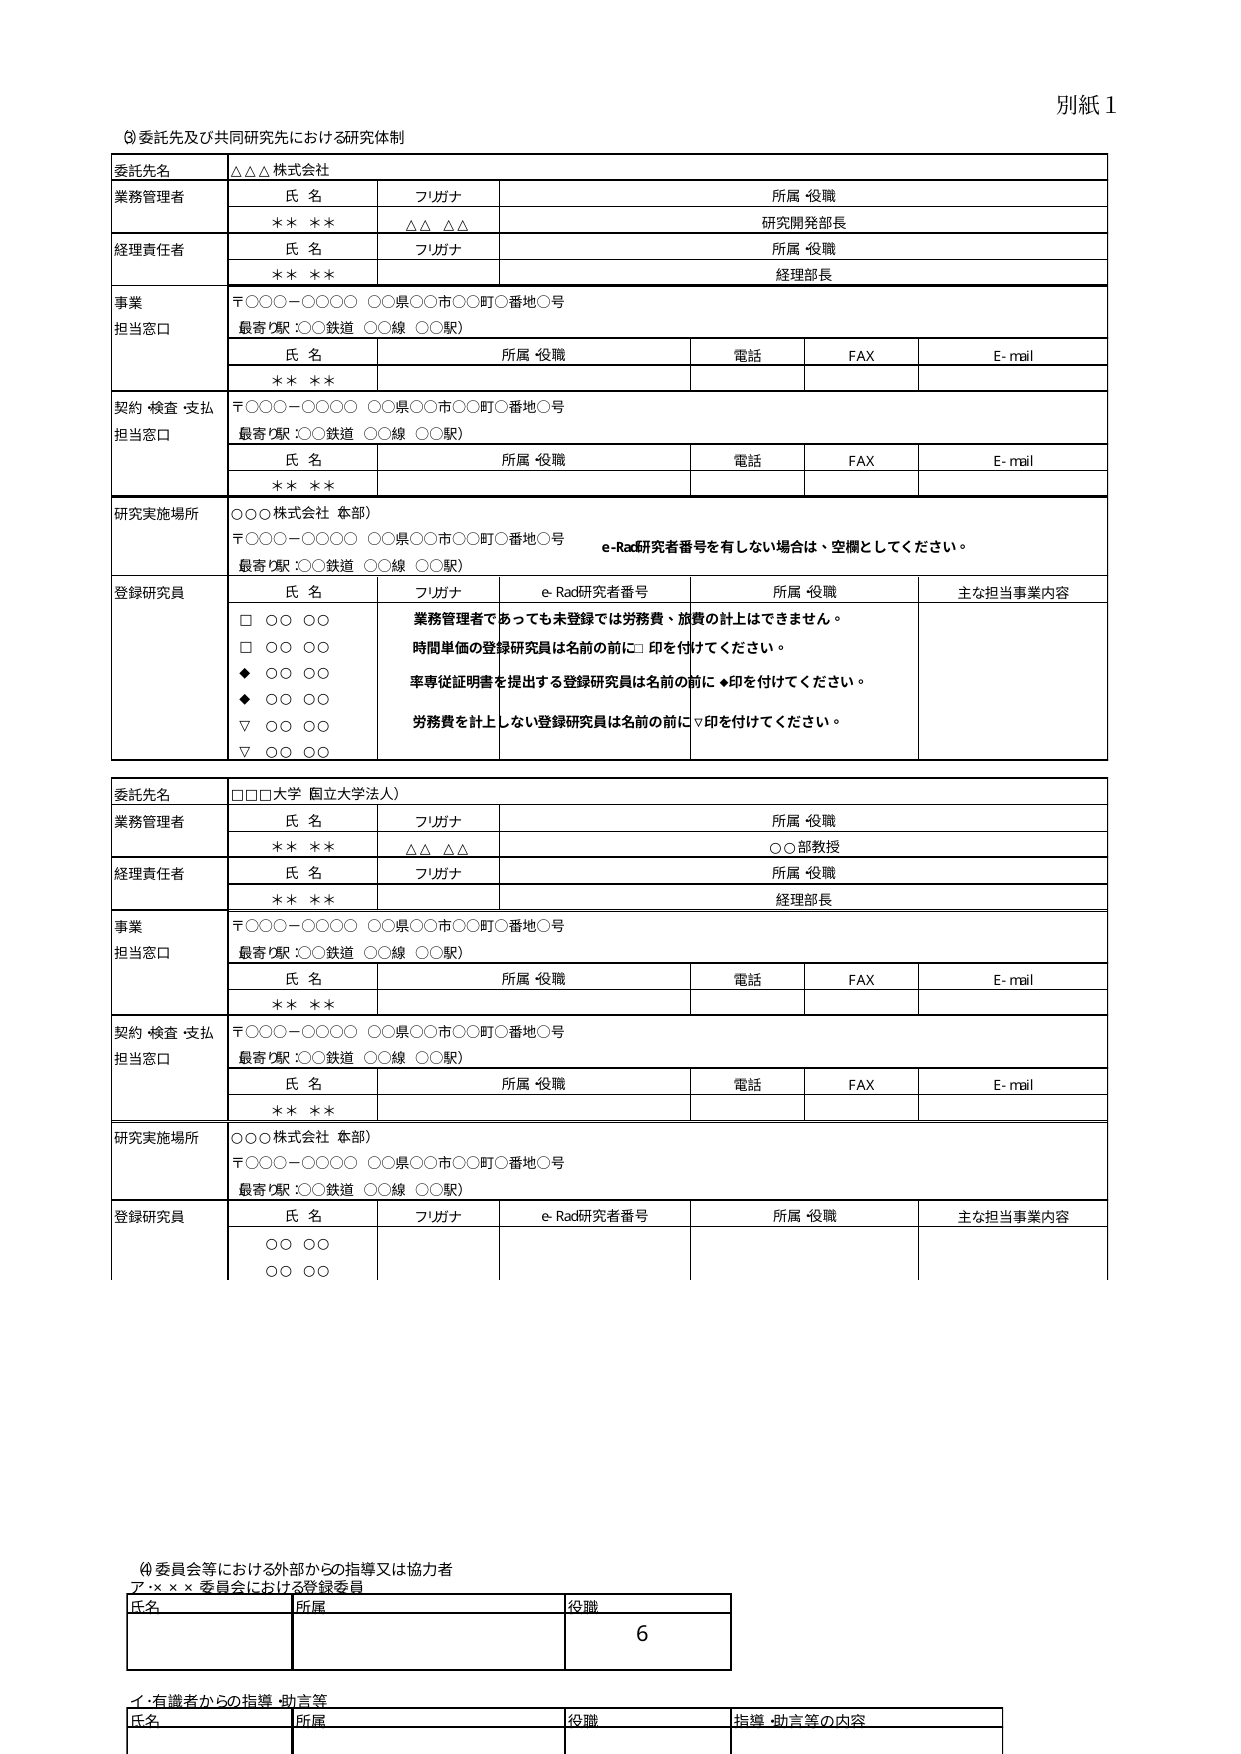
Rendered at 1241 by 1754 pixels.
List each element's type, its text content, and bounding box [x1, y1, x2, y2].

text 別紙１ [118, 89, 1122, 120]
